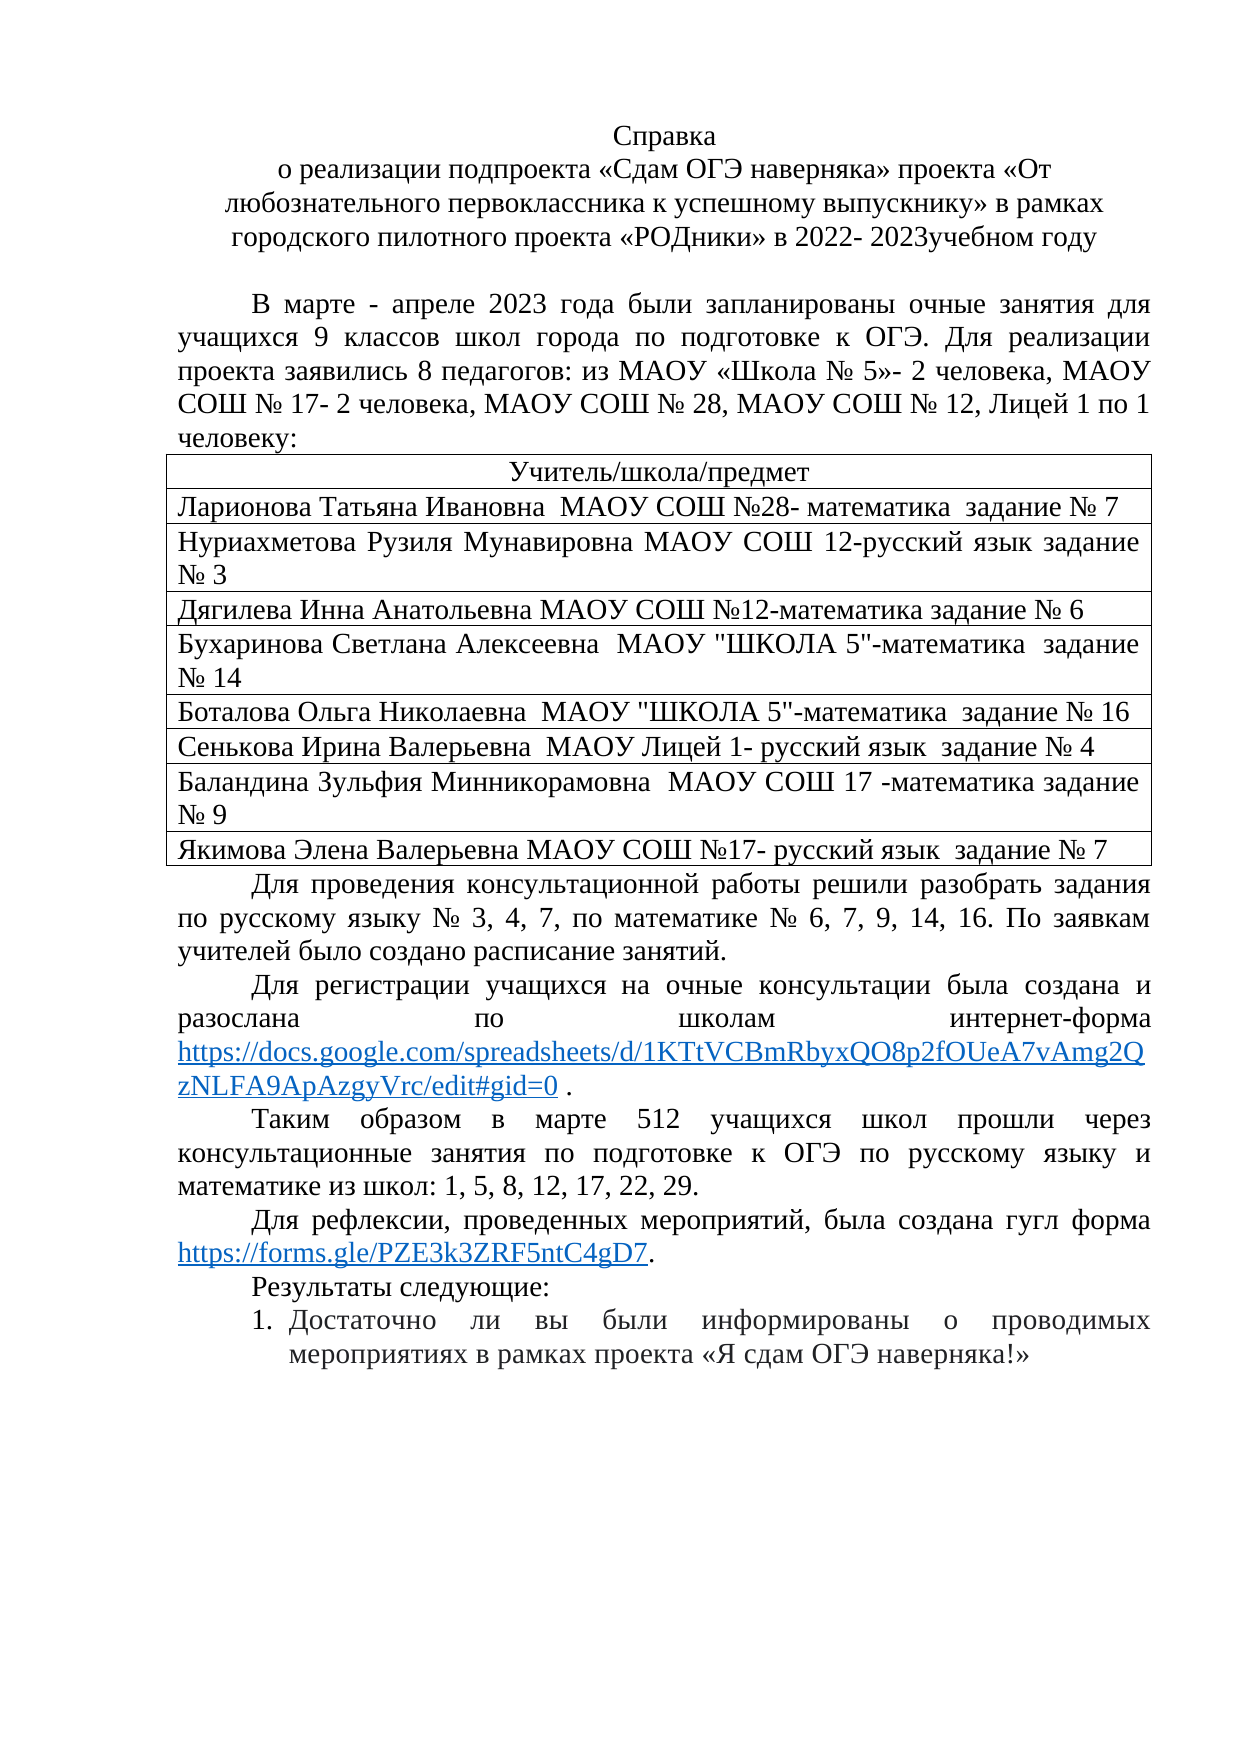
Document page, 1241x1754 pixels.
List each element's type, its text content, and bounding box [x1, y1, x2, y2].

table_cell Нуриахметова Рузиля Мунавировна МАОУ СОШ 12-русский язык задание № 3 [167, 524, 1151, 591]
text Результаты следующие: [177, 1269, 1152, 1302]
table_header Учитель/школа/предмет [167, 455, 1151, 488]
table_cell Ларионова Татьяна Ивановна МАОУ СОШ №28- математика задание № 7 [167, 489, 1151, 523]
list Достаточно ли вы были информированы о проводимых мероприятиях в рамках проекта «Я сдам ОГЭ наверняка!» [251, 1302, 1152, 1369]
table_cell Якимова Элена Валерьевна МАОУ СОШ №17- русский язык задание № 7 [167, 832, 1151, 865]
text Таким образом в марте 512 учащихся школ прошли через консультационные занятия по подготовке к ОГЭ по русскому языку и математике из школ: 1, 5, 8, 12, 17, 22, 29. [177, 1101, 1152, 1202]
table_cell Сенькова Ирина Валерьевна МАОУ Лицей 1- русский язык задание № 4 [167, 729, 1151, 763]
table_cell Бухаринова Светлана Алексеевна МАОУ "ШКОЛА 5"-математика задание № 14 [167, 626, 1151, 693]
text Для рефлексии, проведенных мероприятий, была создана гугл форма https://forms.gle/PZE3k3ZRF5ntC4gD7. [177, 1202, 1152, 1269]
text Для проведения консультационной работы решили разобрать задания по русскому языку № 3, 4, 7, по математике № 6, 7, 9, 14, 16. По заявкам учителей было создано расписание занятий. [177, 866, 1152, 967]
text В марте - апреле 2023 года были запланированы очные занятия для учащихся 9 классов школ города по подготовке к ОГЭ. Для реализации проекта заявились 8 педагогов: из МАОУ «Школа № 5»- 2 человека, МАОУ СОШ № 17- 2 человека, МАОУ СОШ № 28, МАОУ СОШ № 12, Лицей 1 по 1 человеку: [177, 286, 1152, 453]
text Для регистрации учащихся на очные консультации была создана и разослана по школам интернет-форма https://docs.google.com/spreadsheets/d/1KTtVCBmRbyxQO8p2fOUeA7vAmg2QzNLFA9ApAzgyVrc/edit#gid=0 . [177, 967, 1152, 1101]
text о реализации подпроекта «Сдам ОГЭ наверняка» проекта «От любознательного первоклассника к успешному выпускнику» в рамках городского пилотного проекта «РОДники» в 2022- 2023учебном году [177, 152, 1152, 252]
text Справка [177, 118, 1152, 152]
table_cell Боталова Ольга Николаевна МАОУ "ШКОЛА 5"-математика задание № 16 [167, 695, 1151, 728]
table_cell Баландина Зульфия Минникорамовна МАОУ СОШ 17 -математика задание № 9 [167, 764, 1151, 831]
table_cell Дягилева Инна Анатольевна МАОУ СОШ №12-математика задание № 6 [167, 592, 1151, 625]
